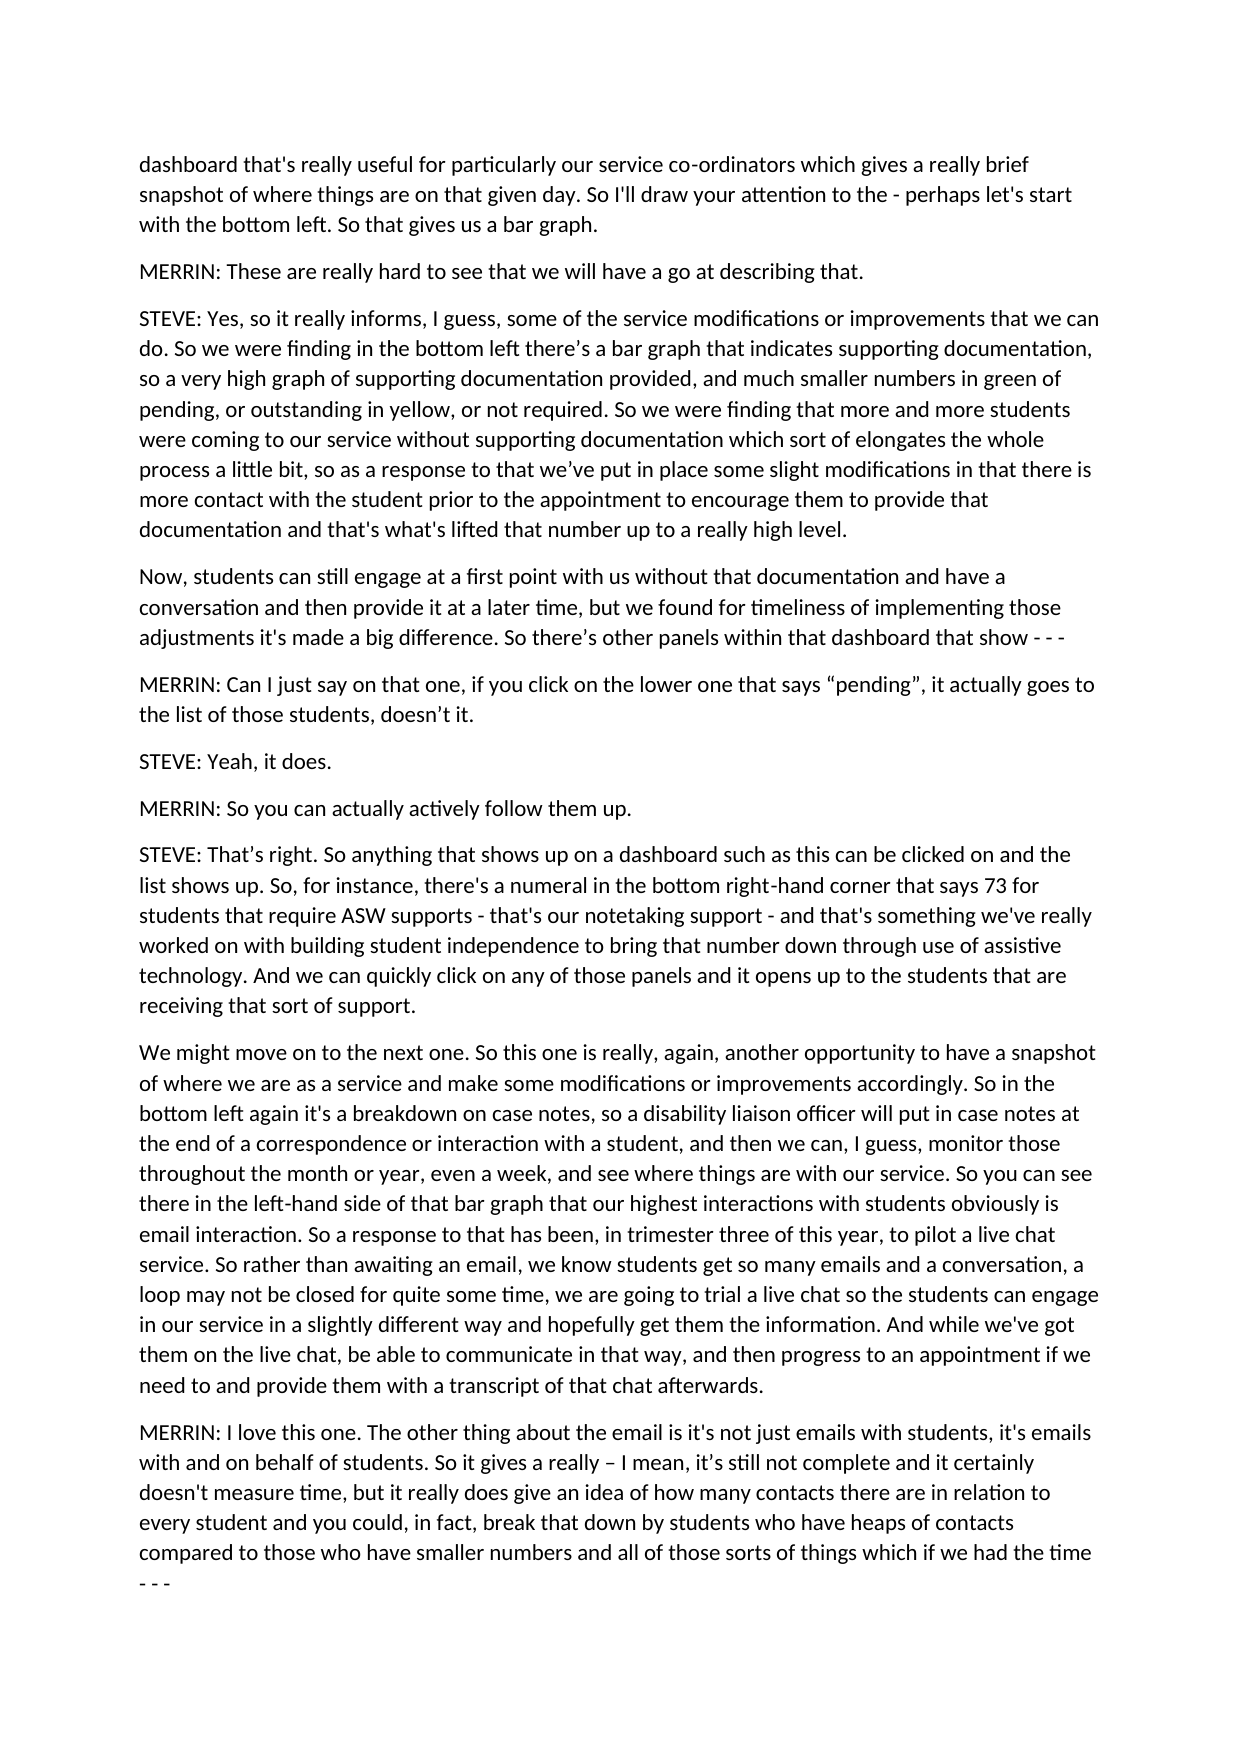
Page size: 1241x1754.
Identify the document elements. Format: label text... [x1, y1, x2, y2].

text MERRIN: These are really hard to see that we will have a go at describing that. [139, 257, 1101, 285]
text Now, students can still engage at a first point with us without that documentation and have a conversation and then provide it at a later time, but we found for timeliness of implementing those adjustments it's made a big difference. So there’s other panels within that dashboard that show - - - [139, 562, 1101, 651]
text STEVE: Yes, so it really informs, I guess, some of the service modifications or improvements that we can do. So we were finding in the bottom left there’s a bar graph that indicates supporting documentation, so a very high graph of supporting documentation provided, and much smaller numbers in green of pending, or outstanding in yellow, or not required. So we were finding that more and more students were coming to our service without supporting documentation which sort of elongates the whole process a little bit, so as a response to that we’ve put in place some slight modifications in that there is more contact with the student prior to the appointment to encourage them to provide that documentation and that's what's lifted that number up to a really high level. [139, 304, 1101, 544]
text We might move on to the next one. So this one is really, again, another opportunity to have a snapshot of where we are as a service and make some modifications or improvements accordingly. So in the bottom left again it's a breakdown on case notes, so a disability liaison officer will put in case notes at the end of a correspondence or interaction with a student, and then we can, I guess, monitor those throughout the month or year, even a week, and see where things are with our service. So you can see there in the left-hand side of that bar graph that our highest interactions with students obviously is email interaction. So a response to that has been, in trimester three of this year, to pilot a live chat service. So rather than awaiting an email, we know students get so many emails and a conversation, a loop may not be closed for quite some time, we are going to trial a live chat so the students can engage in our service in a slightly different way and hopefully get them the information. And while we've got them on the live chat, be able to communicate in that way, and then progress to an appointment if we need to and provide them with a transcript of that chat afterwards. [139, 1038, 1101, 1399]
text MERRIN: I love this one. The other thing about the email is it's not just emails with students, it's emails with and on behalf of students. So it gives a really – I mean, it’s still not complete and it certainly doesn't measure time, but it really does give an idea of how many contacts there are in relation to every student and you could, in fact, break that down by students who have heaps of contacts compared to those who have smaller numbers and all of those sorts of things which if we had the time - - - [139, 1418, 1101, 1597]
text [139, 150, 1101, 238]
text STEVE: That’s right. So anything that shows up on a dashboard such as this can be clicked on and the list shows up. So, for instance, there's a numeral in the bottom right-hand corner that says 73 for students that require ASW supports - that's our notetaking support - and that's something we've really worked on with building student independence to bring that number down through use of assistive technology. And we can quickly click on any of those panels and it opens up to the students that are receiving that sort of support. [139, 841, 1101, 1020]
text STEVE: Yeah, it does. [139, 747, 1101, 775]
text MERRIN: Can I just say on that one, if you click on the lower one that says “pending”, it actually goes to the list of those students, doesn’t it. [139, 670, 1101, 728]
text MERRIN: So you can actually actively follow them up. [139, 794, 1101, 822]
